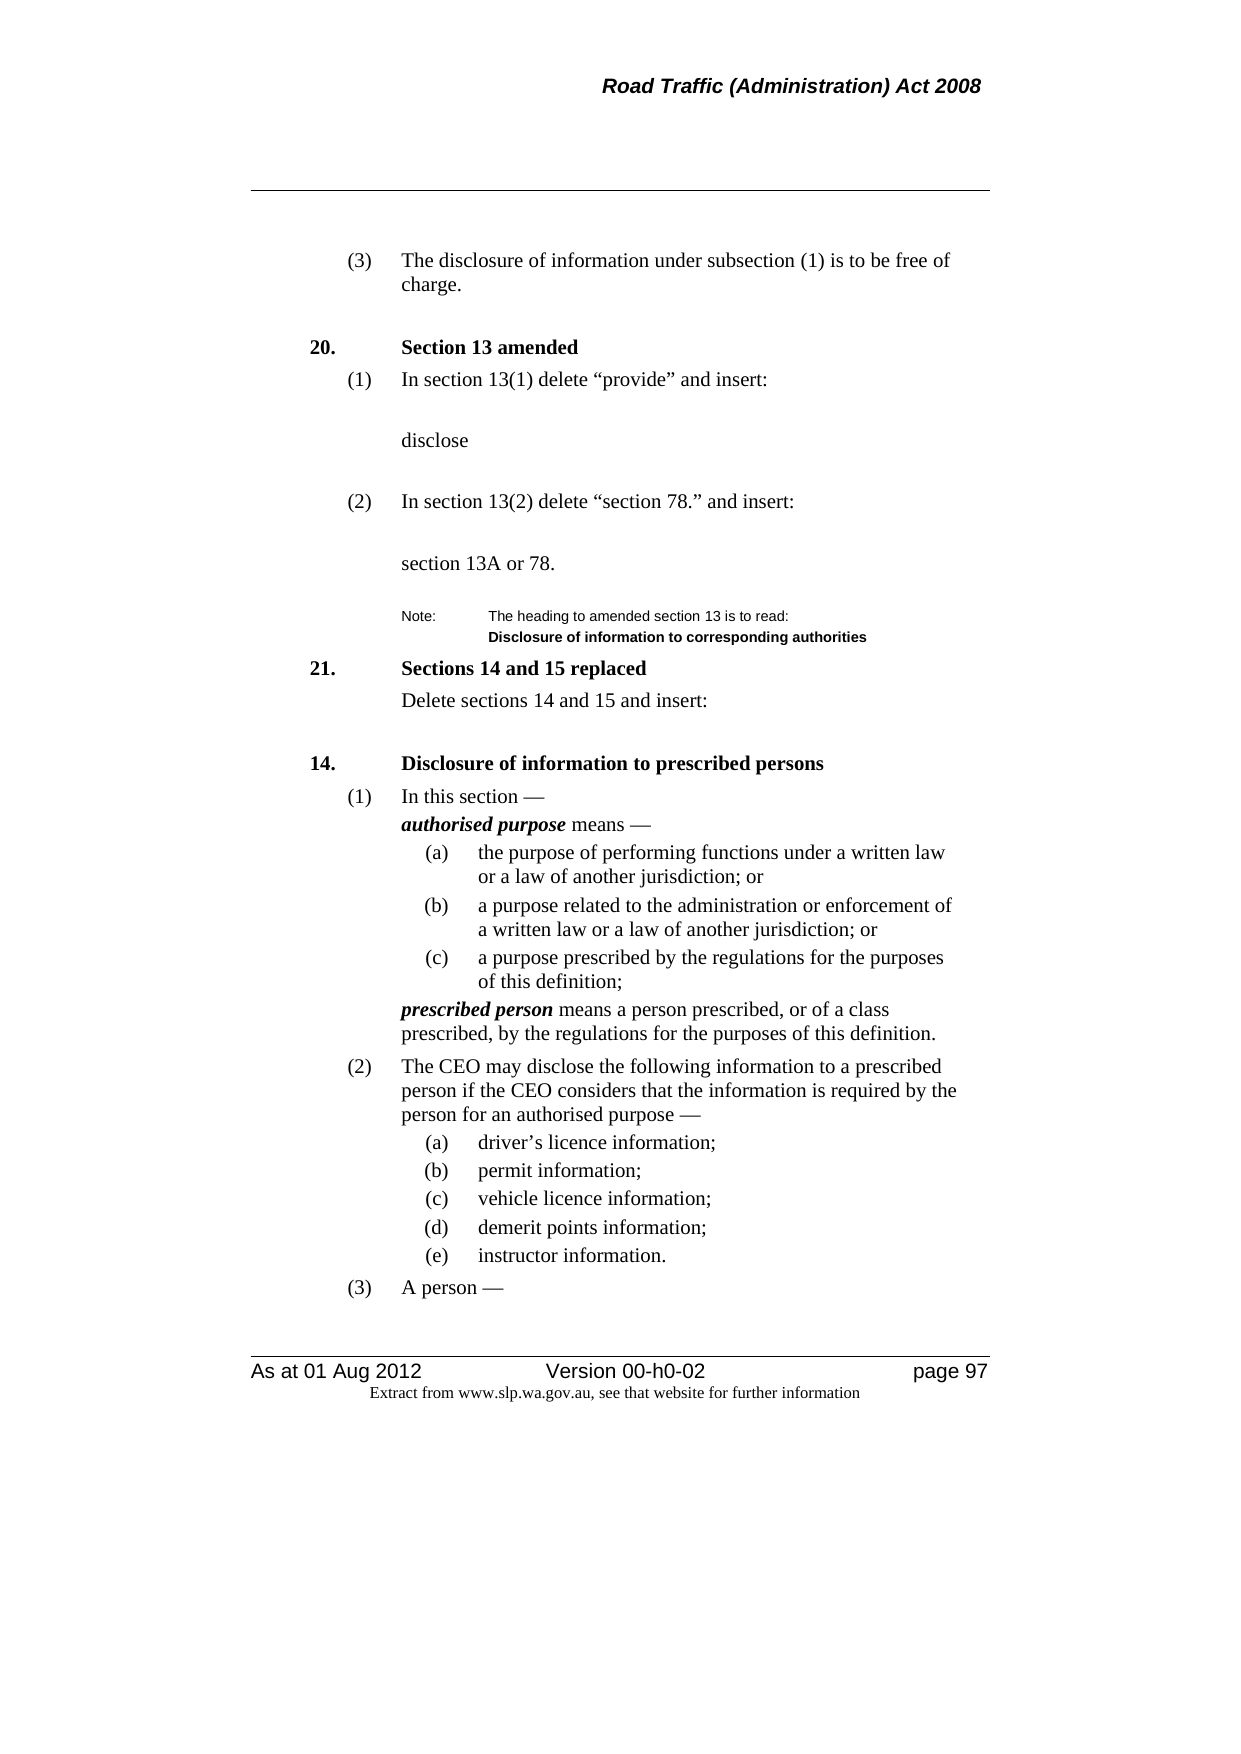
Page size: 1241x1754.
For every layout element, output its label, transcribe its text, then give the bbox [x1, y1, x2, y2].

subtitle 21. Sections 14 and 15 replaced [309, 656, 960, 680]
text Delete sections 14 and 15 and insert: [312, 688, 960, 712]
text (b) a purpose related to the administration or enforcement of a written law or a law of another jurisdiction; or [389, 892, 960, 941]
subtitle 14. Disclosure of information to prescribed persons [309, 751, 960, 775]
text disclose [312, 428, 960, 452]
text (3) The disclosure of information under subsection (1) is to be free of charge. [312, 247, 960, 296]
text (a) driver’s licence information; [389, 1130, 960, 1154]
text (c) vehicle licence information; [389, 1186, 960, 1210]
text (1) In this section — [312, 784, 960, 808]
text (2) In section 13(2) delete “section 78.” and insert: [312, 489, 960, 513]
text (b) permit information; [389, 1158, 960, 1182]
text (a) the purpose of performing functions under a written law or a law of another jurisdiction; or [389, 840, 960, 888]
text (2) The CEO may disclose the following information to a prescribed person if the CEO considers that the information is required by the person for an authorised purpose — [312, 1053, 960, 1126]
text authorised purpose means — [369, 812, 960, 836]
text Note: The heading to amended section 13 is to read: [309, 608, 960, 624]
text prescribed person means a person prescribed, or of a class prescribed, by the regulations for the purposes of this definition. [369, 997, 960, 1045]
text (3) A person — [312, 1275, 960, 1299]
text (c) a purpose prescribed by the regulations for the purposes of this definition; [389, 945, 960, 993]
text section 13A or 78. [312, 551, 960, 575]
text Disclosure of information to corresponding authorities [309, 628, 960, 645]
subtitle 20. Section 13 amended [309, 335, 960, 359]
text (e) instructor information. [389, 1243, 960, 1267]
text (d) demerit points information; [389, 1214, 960, 1239]
text (1) In section 13(1) delete “provide” and insert: [312, 367, 960, 391]
